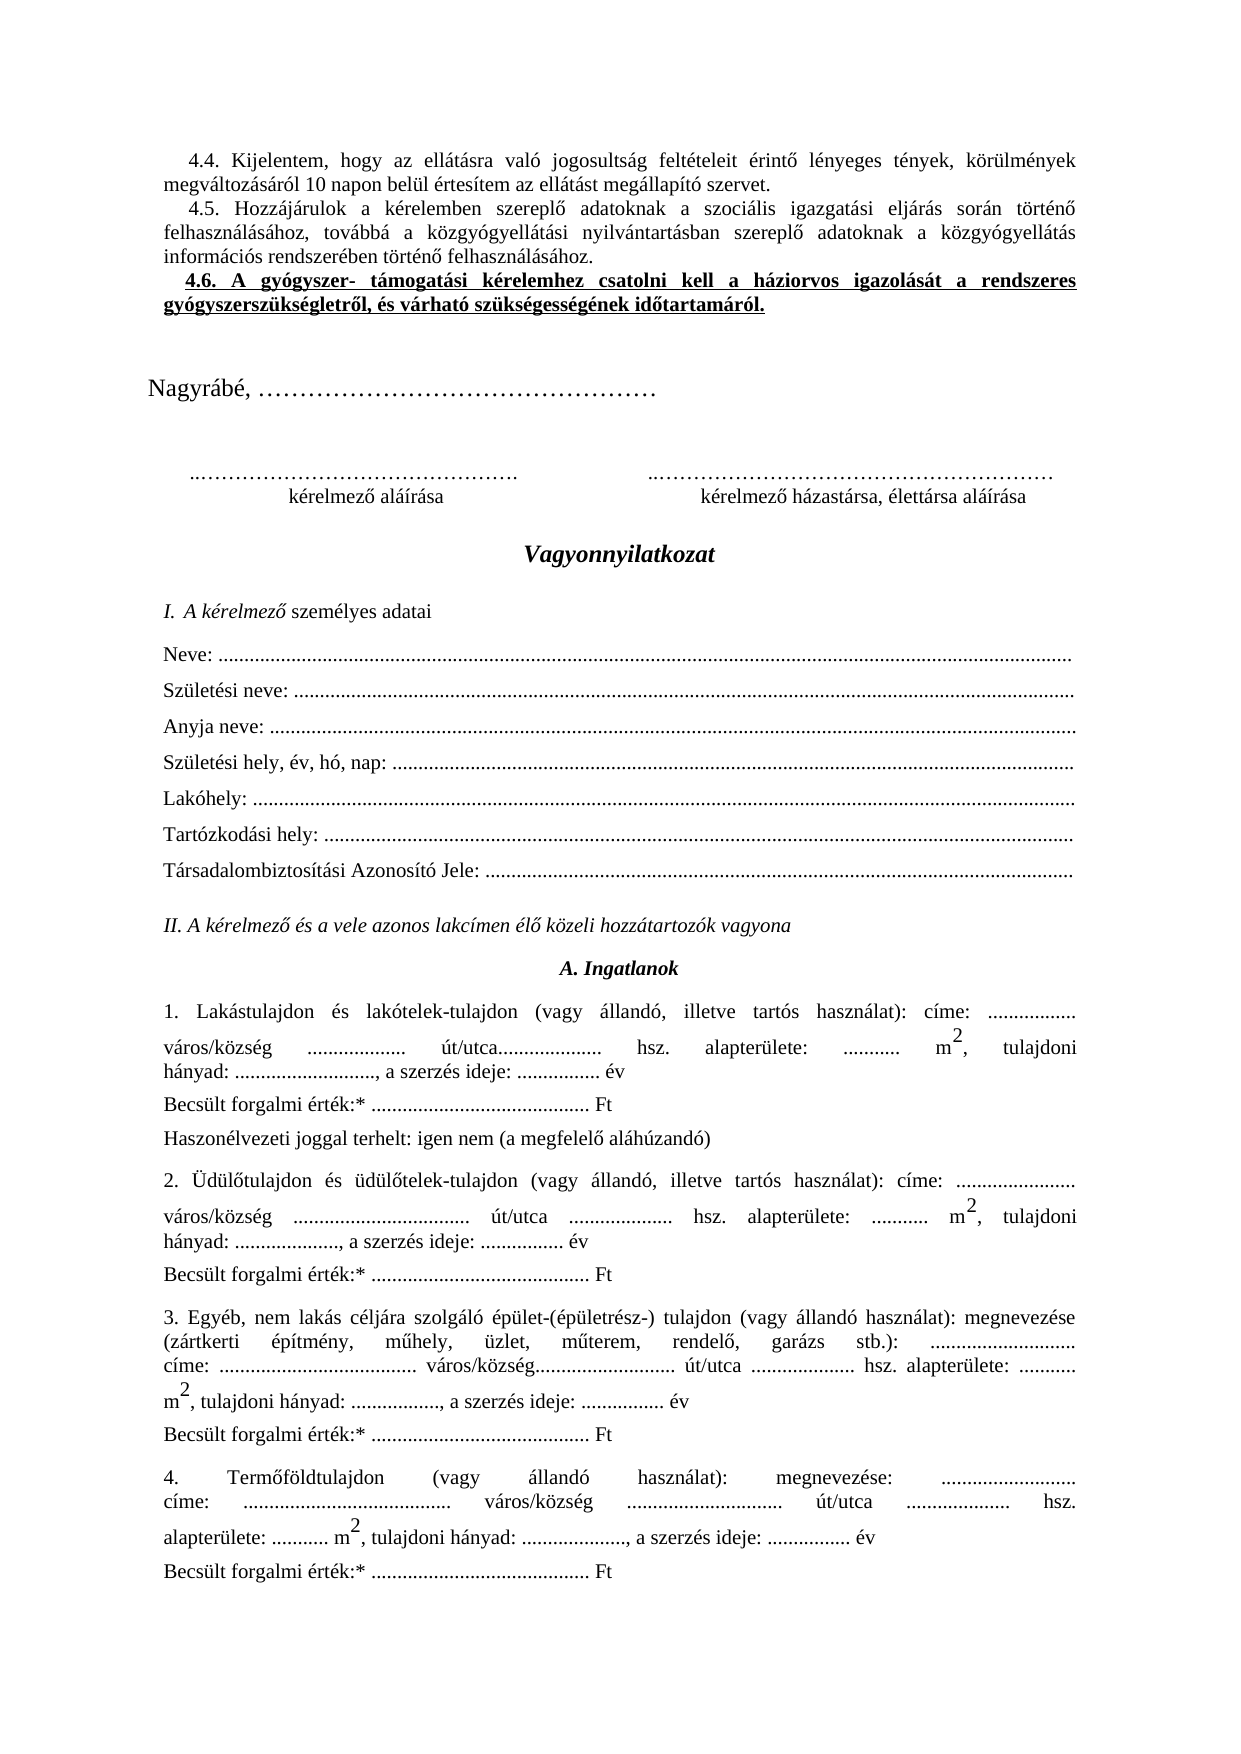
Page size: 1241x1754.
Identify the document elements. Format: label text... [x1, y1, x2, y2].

text Vagyonnyilatkozat [163, 539, 1077, 568]
text II. A kérelmező és a vele azonos lakcímen élő közeli hozzátartozók vagyona [163, 913, 1077, 937]
text Becsült forgalmi érték:* .......................................... Ft [163, 1422, 1077, 1446]
text Társadalombiztosítási Azonosító Jele: ................................................................................................................. [163, 858, 1077, 882]
text kérelmező aláírása kérelmező házastársa, élettársa aláírása [148, 484, 1077, 508]
text Haszonélvezeti joggal terhelt: igen nem (a megfelelő aláhúzandó) [163, 1126, 1077, 1150]
text Lakóhely: .............................................................................................................................................................. [163, 786, 1077, 810]
text 4.4. Kijelentem, hogy az ellátásra való jogosultság feltételeit érintő lényeges tények, körülmények megváltozásáról 10 napon belül értesítem az ellátást megállapító szervet. [163, 148, 1077, 196]
text Becsült forgalmi érték:* .......................................... Ft [163, 1092, 1077, 1116]
text Becsült forgalmi érték:* .......................................... Ft [163, 1262, 1077, 1286]
text Becsült forgalmi érték:* .......................................... Ft [163, 1559, 1077, 1583]
text Anyja neve: ........................................................................................................................................................... [163, 714, 1077, 738]
text Neve: .................................................................................................................................................................... [163, 642, 1077, 666]
text Nagyrábé, ………………………………………… [148, 373, 1077, 402]
text 2. Üdülőtulajdon és üdülőtelek-tulajdon (vagy állandó, illetve tartós használat): címe: ....................... város/község .................................. út/utca .................... hsz. alapterülete: ........... m2, tulajdoni hányad: ...................., a szerzés ideje: ................ év [163, 1168, 1077, 1253]
text Születési neve: ...................................................................................................................................................... [163, 678, 1077, 702]
text ..………………………………………. ..………………………………………………… [148, 460, 1077, 484]
text Tartózkodási hely: ................................................................................................................................................ [163, 822, 1077, 846]
text 4. Termőföldtulajdon (vagy állandó használat): megnevezése: .......................... címe: ........................................ város/község .............................. út/utca .................... hsz. alapterülete: ........... m2, tulajdoni hányad: ...................., a szerzés ideje: ................ év [163, 1465, 1077, 1549]
text 4.5. Hozzájárulok a kérelemben szereplő adatoknak a szociális igazgatási eljárás során történő felhasználásához, továbbá a közgyógyellátási nyilvántartásban szereplő adatoknak a közgyógyellátás információs rendszerében történő felhasználásához. [163, 196, 1077, 268]
text 1. Lakástulajdon és lakótelek-tulajdon (vagy állandó, illetve tartós használat): címe: ................. város/község ................... út/utca.................... hsz. alapterülete: ........... m2, tulajdoni hányad: ..........................., a szerzés ideje: ................ év [163, 999, 1077, 1083]
text 3. Egyéb, nem lakás céljára szolgáló épület-(épületrész-) tulajdon (vagy állandó használat): megnevezése (zártkerti építmény, műhely, üzlet, műterem, rendelő, garázs stb.): ............................ címe: ...................................... város/község........................... út/utca .................... hsz. alapterülete: ........... m2, tulajdoni hányad: ................., a szerzés ideje: ................ év [163, 1305, 1077, 1413]
text Születési hely, év, hó, nap: ................................................................................................................................... [163, 750, 1077, 774]
text 4.6. A gyógyszer- támogatási kérelemhez csatolni kell a háziorvos igazolását a rendszeres gyógyszerszükségletről, és várható szükségességének időtartamáról. [163, 268, 1077, 316]
text A. Ingatlanok [163, 956, 1077, 980]
text I. A kérelmező személyes adatai [163, 599, 1077, 623]
